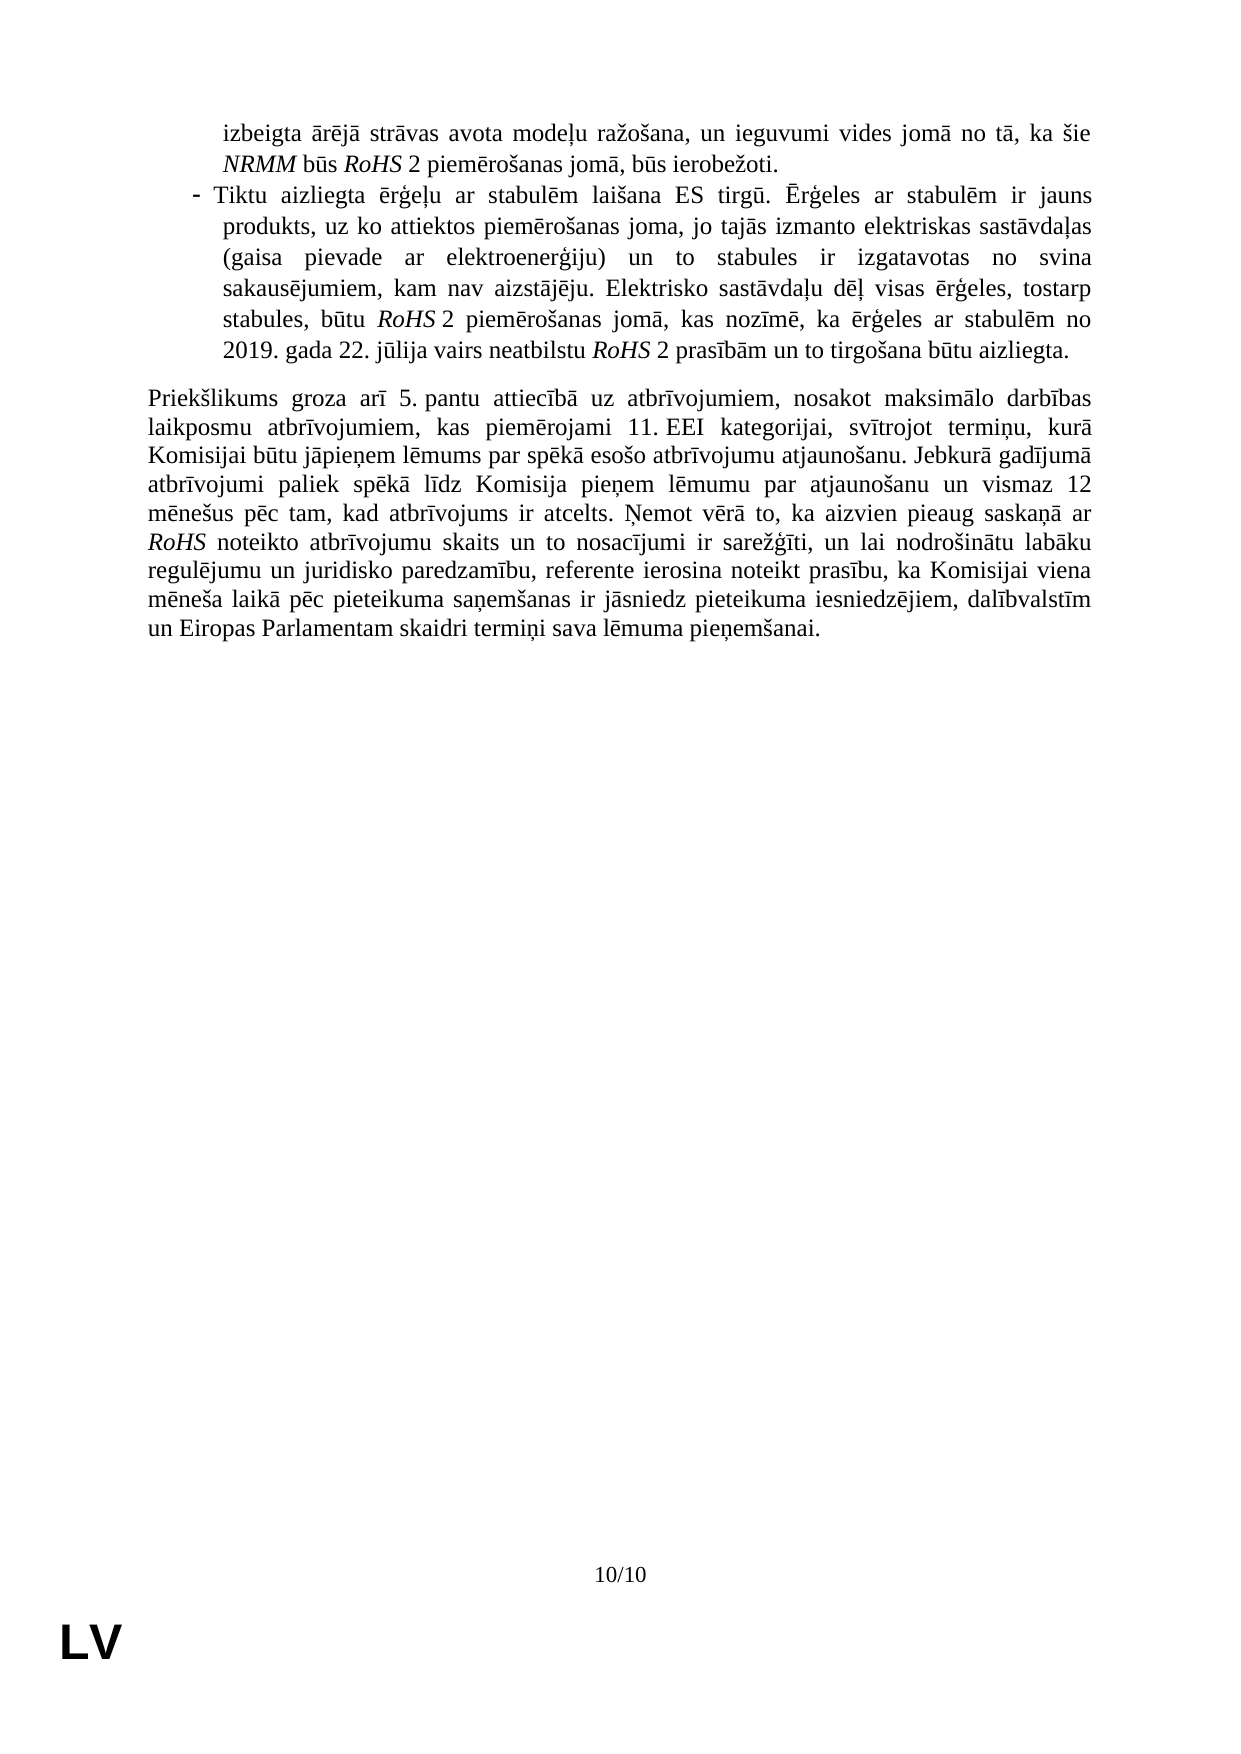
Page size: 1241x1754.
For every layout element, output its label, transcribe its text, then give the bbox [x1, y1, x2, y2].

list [192, 118, 1092, 178]
text Priekšlikums groza arī 5. pantu attiecībā uz atbrīvojumiem, nosakot maksimālo darbības laikposmu atbrīvojumiem, kas piemērojami 11. EEI kategorijai, svītrojot termiņu, kurā Komisijai būtu jāpieņem lēmums par spēkā esošo atbrīvojumu atjaunošanu. Jebkurā gadījumā atbrīvojumi paliek spēkā līdz Komisija pieņem lēmumu par atjaunošanu un vismaz 12 mēnešus pēc tam, kad atbrīvojums ir atcelts. Ņemot vērā to, ka aizvien pieaug saskaņā ar RoHS noteikto atbrīvojumu skaits un to nosacījumi ir sarežģīti, un lai nodrošinātu labāku regulējumu un juridisko paredzamību, referente ierosina noteikt prasību, ka Komisijai viena mēneša laikā pēc pieteikuma saņemšanas ir jāsniedz pieteikuma iesniedzējiem, dalībvalstīm un Eiropas Parlamentam skaidri termiņi sava lēmuma pieņemšanai. [148, 383, 1092, 642]
list  Tiktu aizliegta ērģeļu ar stabulēm laišana ES tirgū. Ērģeles ar stabulēm ir jauns produkts, uz ko attiektos piemērošanas joma, jo tajās izmanto elektriskas sastāvdaļas (gaisa pievade ar elektroenerģiju) un to stabules ir izgatavotas no svina sakausējumiem, kam nav aizstājēju. Elektrisko sastāvdaļu dēļ visas ērģeles, tostarp stabules, būtu RoHS 2 piemērošanas jomā, kas nozīmē, ka ērģeles ar stabulēm no 2019. gada 22. jūlija vairs neatbilstu RoHS 2 prasībām un to tirgošana būtu aizliegta. [192, 180, 1092, 364]
